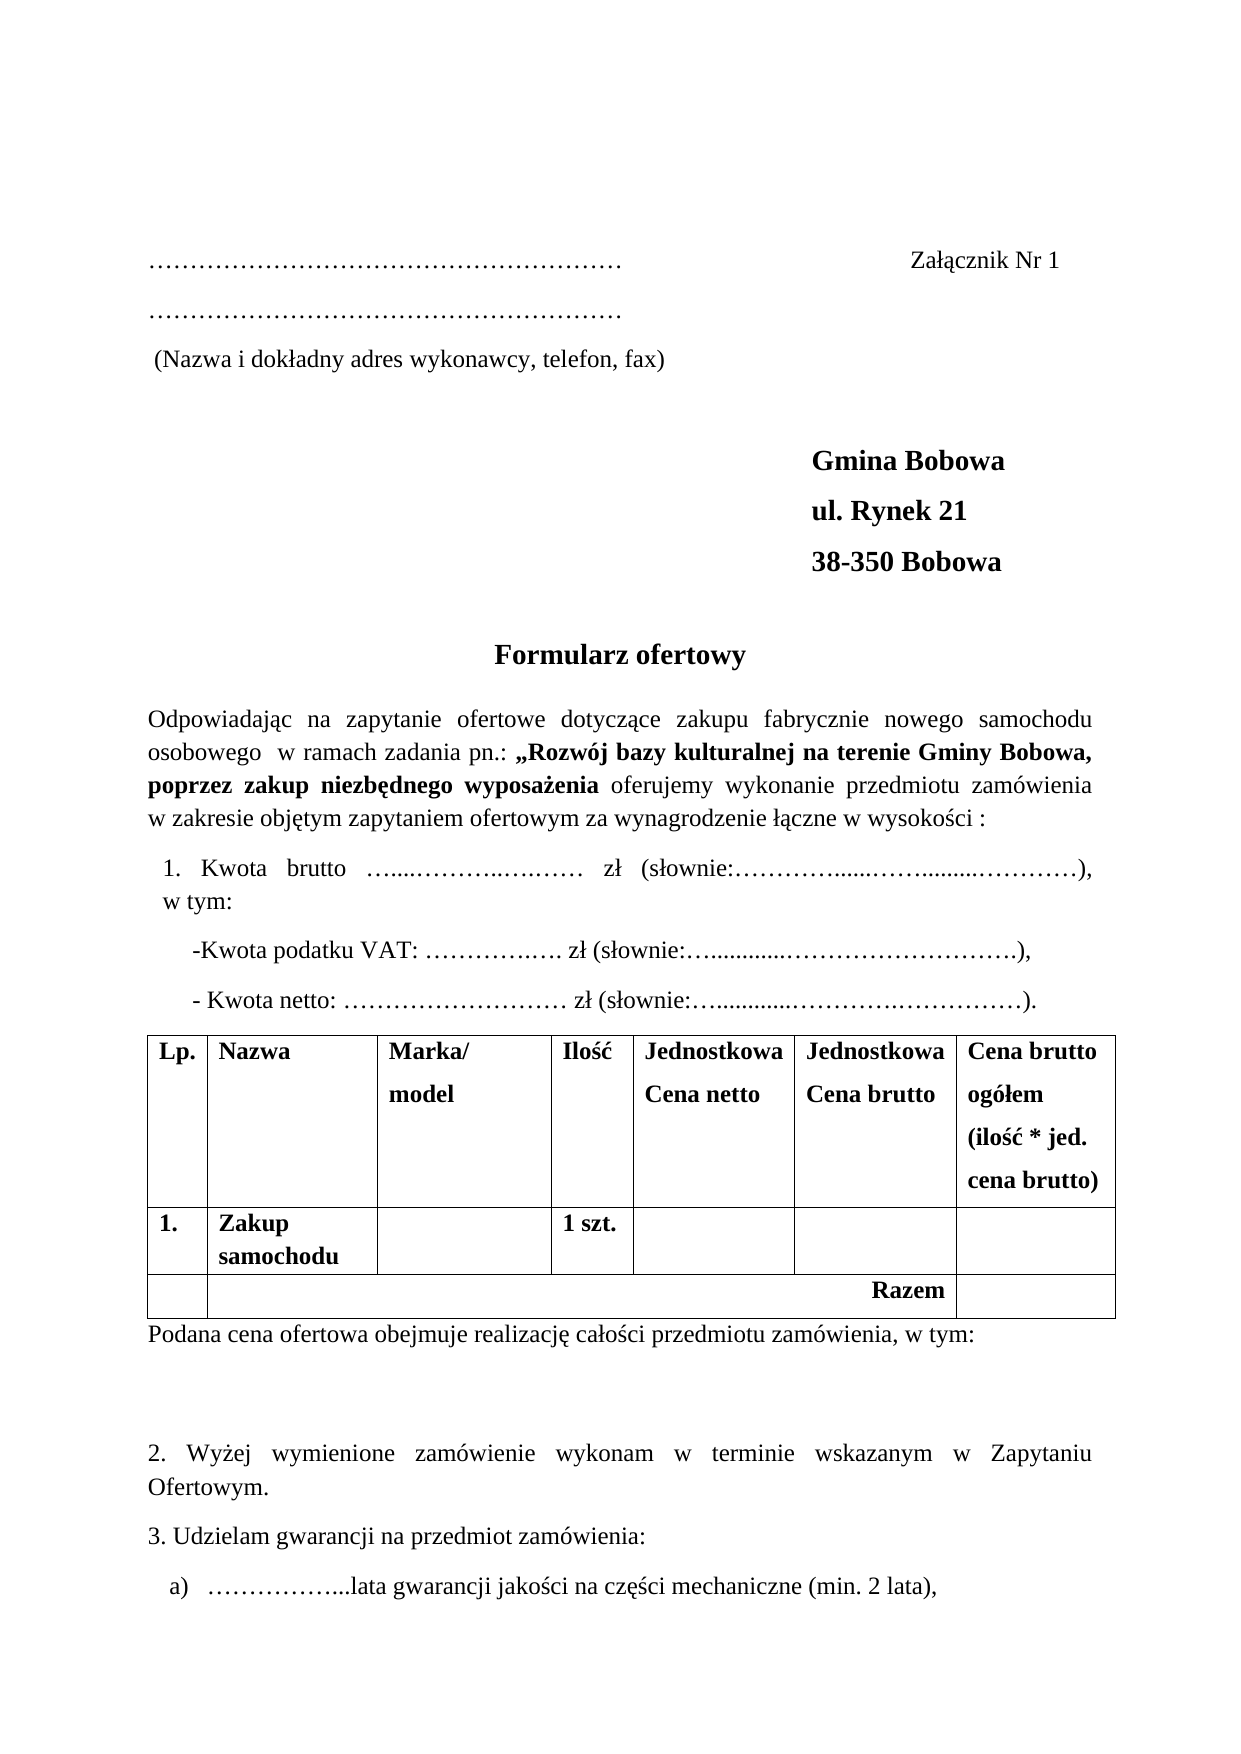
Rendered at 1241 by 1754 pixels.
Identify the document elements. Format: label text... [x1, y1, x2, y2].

table_cell [957, 1275, 1115, 1318]
text - Kwota netto: ……………………… zł (słownie:…............………….……………). [192, 985, 1093, 1014]
table_header Nazwa [208, 1036, 377, 1207]
table_cell Zakup samochodu [208, 1208, 377, 1274]
text 38-350 Bobowa [811, 544, 1093, 577]
table_cell [795, 1208, 956, 1274]
text 3. Udzielam gwarancji na przedmiot zamówienia: [148, 1521, 1093, 1550]
text (Nazwa i dokładny adres wykonawcy, telefon, fax) [148, 344, 1093, 373]
text 1. Kwota brutto …....………..….…… zł (słownie:…………......…….........…………), w tym: [162, 853, 1093, 914]
text Odpowiadając na zapytanie ofertowe dotyczące zakupu fabrycznie nowego samochodu osobowego w ramach zadania pn.: „Rozwój bazy kulturalnej na terenie Gminy Bobowa, poprzez zakup niezbędnego wyposażenia oferujemy wykonanie przedmiotu zamówienia w zakresie objętym zapytaniem ofertowym za wynagrodzenie łączne w wysokości : [148, 704, 1093, 832]
text Gmina Bobowa [811, 443, 1093, 477]
table_header Marka/ model [378, 1036, 551, 1207]
text Podana cena ofertowa obejmuje realizację całości przedmiotu zamówienia, w tym: [148, 1319, 1093, 1348]
text -Kwota podatku VAT: ………….…. zł (słownie:…............……………………….), [192, 936, 1093, 964]
table_cell [378, 1208, 551, 1274]
table_header Jednostkowa Cena brutto [795, 1036, 956, 1207]
table_header Cena brutto ogółem (ilość * jed. cena brutto) [957, 1036, 1115, 1207]
table_header Lp. [148, 1036, 207, 1207]
table_cell 1. [148, 1208, 207, 1274]
text ul. Rynek 21 [811, 493, 1093, 527]
text Formularz ofertowy [148, 637, 1093, 671]
text ………………………………………………… [148, 295, 1093, 323]
table_cell [148, 1275, 207, 1318]
text 2. Wyżej wymienione zamówienie wykonam w terminie wskazanym w Zapytaniu Ofertowym. [148, 1438, 1093, 1500]
table_cell 1 szt. [552, 1208, 633, 1274]
list ……………...lata gwarancji jakości na części mechaniczne (min. 2 lata), [169, 1571, 1093, 1600]
table_header Ilość [552, 1036, 633, 1207]
text ………………………………………………… Załącznik Nr 1 [148, 245, 1093, 274]
table_cell [957, 1208, 1115, 1274]
table_header Jednostkowa Cena netto [634, 1036, 794, 1207]
table_cell Razem [208, 1275, 956, 1318]
table_cell [634, 1208, 794, 1274]
